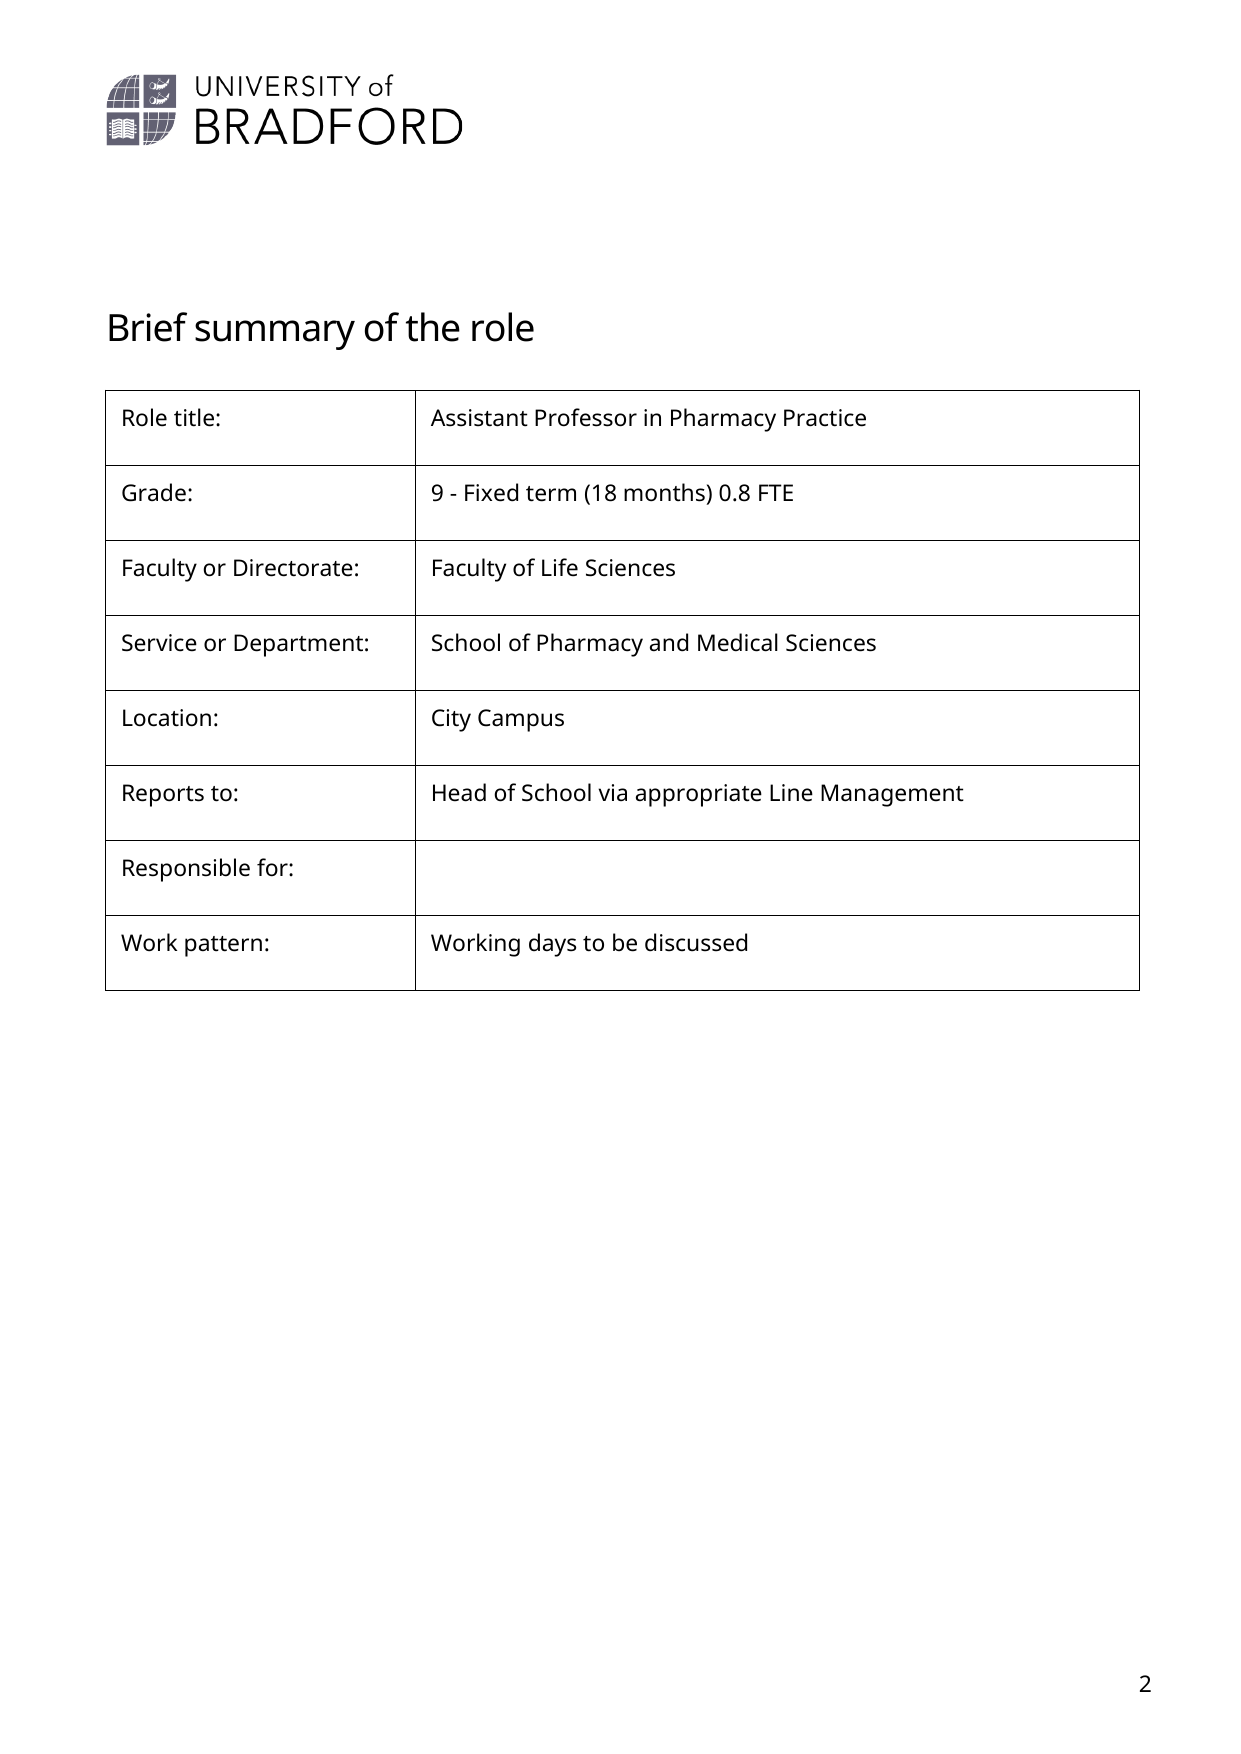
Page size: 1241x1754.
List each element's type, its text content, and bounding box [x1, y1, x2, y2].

table_cell Location: [106, 691, 415, 764]
table_cell Working days to be discussed [416, 916, 1139, 989]
table_cell 9 - Fixed term (18 months) 0.8 FTE [416, 466, 1139, 539]
table_cell Reports to: [106, 766, 415, 839]
table_cell [416, 841, 1139, 914]
table_header Role title: [106, 391, 415, 464]
picture [105, 73, 463, 146]
table_header Assistant Professor in Pharmacy Practice [416, 391, 1139, 464]
table_cell Responsible for: [106, 841, 415, 914]
table_cell City Campus [416, 691, 1139, 764]
table_cell Faculty of Life Sciences [416, 541, 1139, 614]
table_cell Work pattern: [106, 916, 415, 989]
table_cell Service or Department: [106, 616, 415, 689]
subtitle Brief summary of the role [106, 301, 1152, 352]
table_cell Head of School via appropriate Line Management [416, 766, 1139, 839]
table_cell Grade: [106, 466, 415, 539]
table_cell School of Pharmacy and Medical Sciences [416, 616, 1139, 689]
table_cell Faculty or Directorate: [106, 541, 415, 614]
